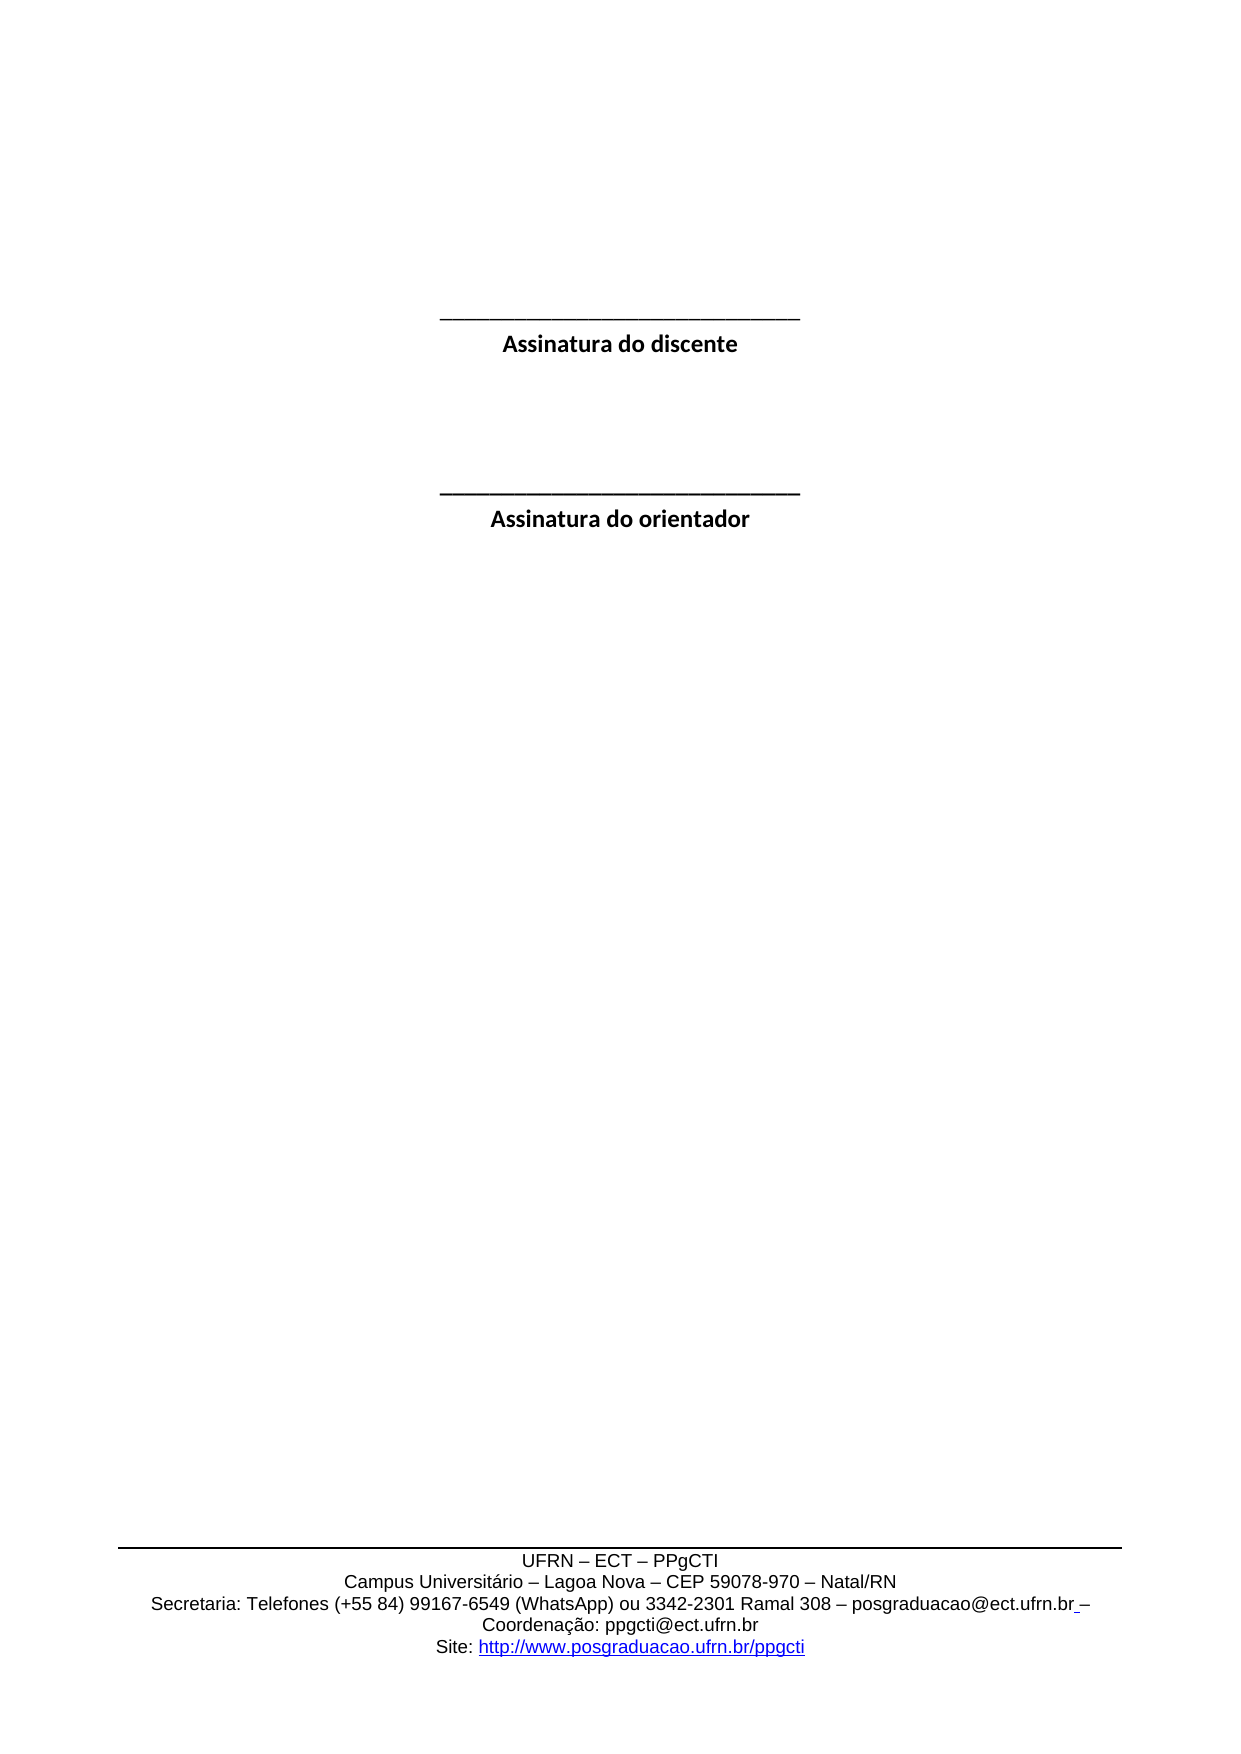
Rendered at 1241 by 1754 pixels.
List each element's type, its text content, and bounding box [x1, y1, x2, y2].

text Assinatura do discente [118, 328, 1122, 359]
text _____________________________ [118, 468, 1122, 499]
text Assinatura do orientador [118, 503, 1122, 534]
text _____________________________ [118, 293, 1122, 324]
